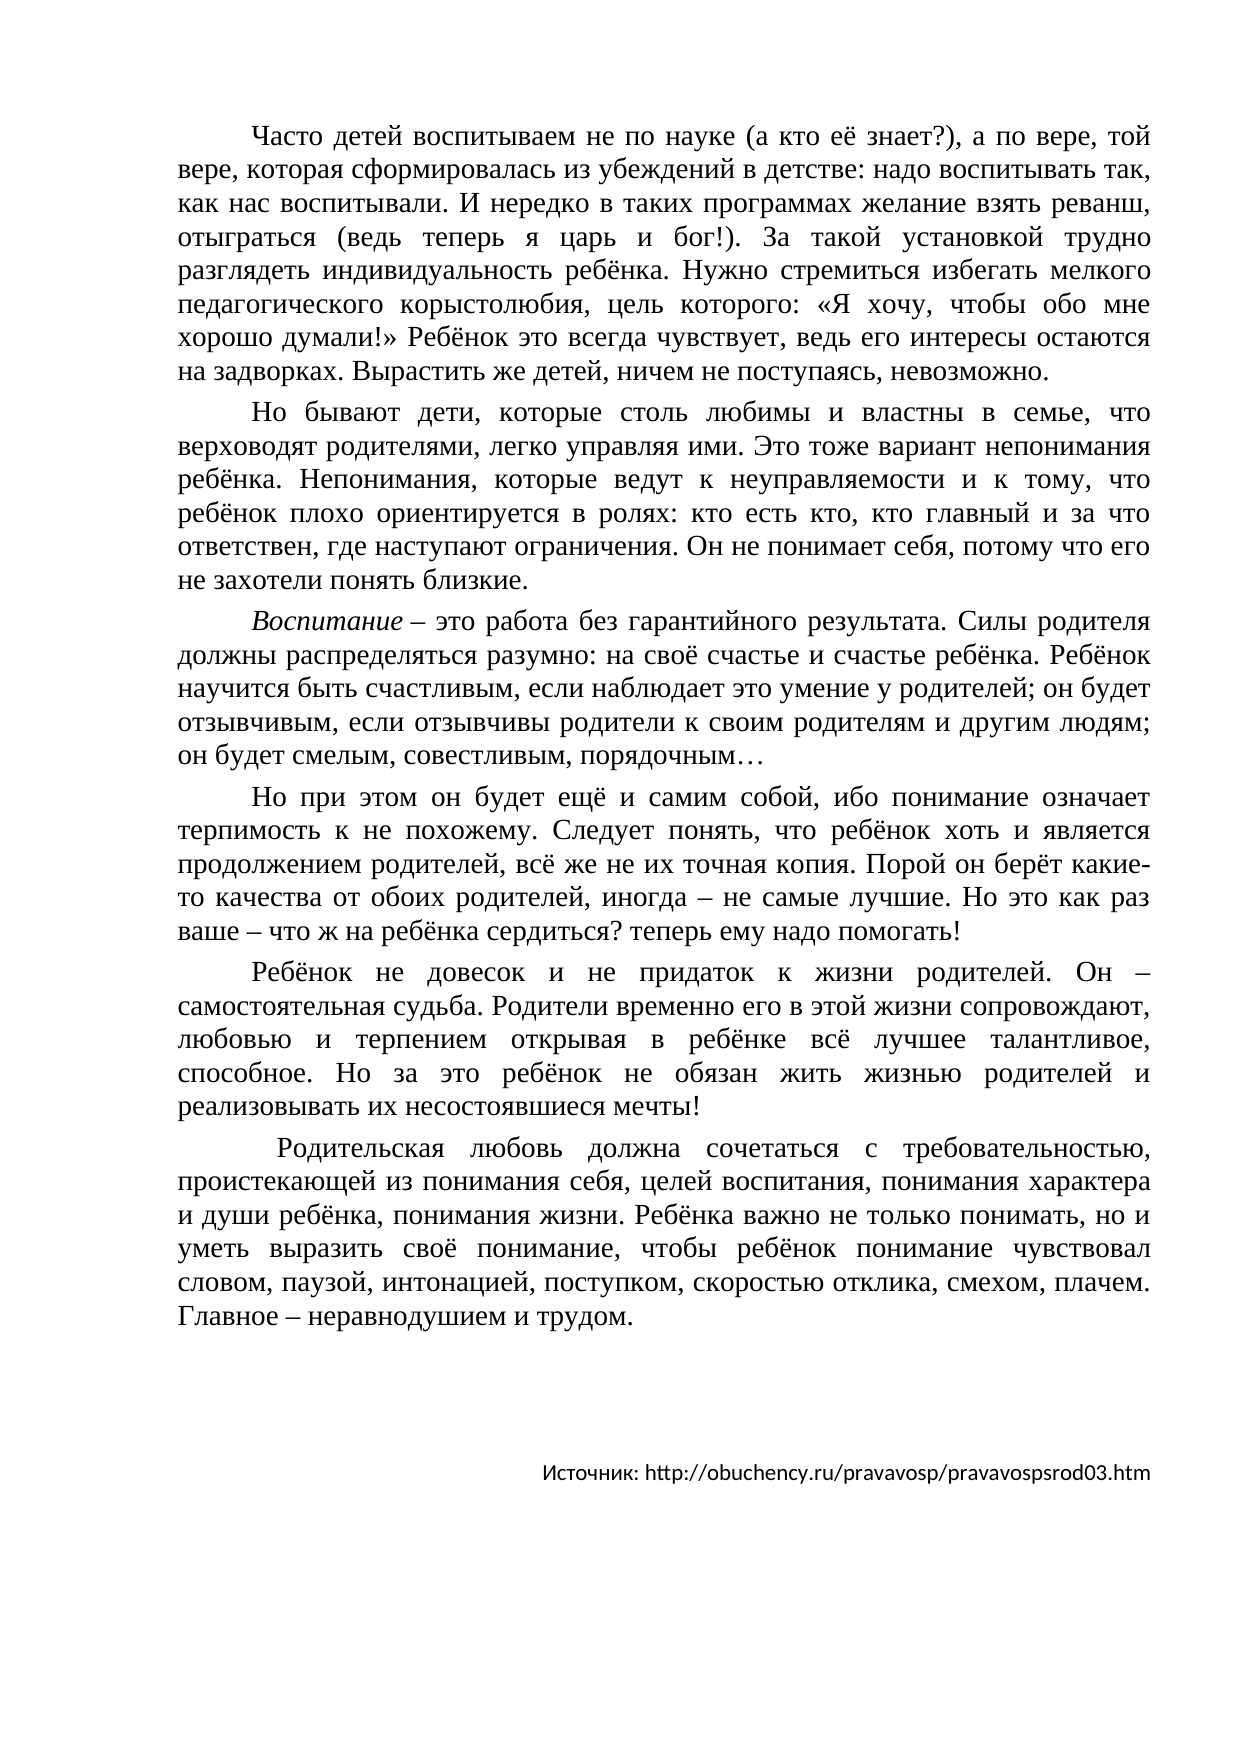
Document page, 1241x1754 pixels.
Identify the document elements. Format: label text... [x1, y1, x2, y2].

text Ребёнок не довесок и не придаток к жизни родителей. Он – самостоятельная судьба. Родители временно его в этой жизни сопровождают, любовью и терпением открывая в ребёнке всё лучшее талантливое, способное. Но за это ребёнок не обязан жить жизнью родителей и реализовывать их несостоявшиеся мечты! [177, 954, 1152, 1122]
text Часто детей воспитываем не по науке (а кто её знает?), а по вере, той вере, которая сформировалась из убеждений в детстве: надо воспитывать так, как нас воспитывали. И нередко в таких программах желание взять реванш, отыграться (ведь теперь я царь и бог!). За такой установкой трудно разглядеть индивидуальность ребёнка. Нужно стремиться избегать мелкого педагогического корыстолюбия, цель которого: «Я хочу, чтобы обо мне хорошо думали!» Ребёнок это всегда чувствует, ведь его интересы остаются на задворках. Вырастить же детей, ничем не поступаясь, невозможно. [177, 118, 1152, 386]
text Источник: http://obuchency.ru/pravavosp/pravavospsrod03.htm [177, 1458, 1152, 1486]
text Родительская любовь должна сочетаться с требовательностью, проистекающей из понимания себя, целей воспитания, понимания характера и души ребёнка, понимания жизни. Ребёнка важно не только понимать, но и уметь выразить своё понимание, чтобы ребёнок понимание чувствовал словом, паузой, интонацией, поступком, скоростью отклика, смехом, плачем. Главное – неравнодушием и трудом. [177, 1130, 1152, 1331]
text Но при этом он будет ещё и самим собой, ибо понимание означает терпимость к не похожему. Следует понять, что ребёнок хоть и является продолжением родителей, всё же не их точная копия. Порой он берёт какие-то качества от обоих родителей, иногда – не самые лучшие. Но это как раз ваше – что ж на ребёнка сердиться? теперь ему надо помогать! [177, 779, 1152, 947]
text Воспитание – это работа без гарантийного результата. Силы родителя должны распределяться разумно: на своё счастье и счастье ребёнка. Ребёнок научится быть счастливым, если наблюдает это умение у родителей; он будет отзывчивым, если отзывчивы родители к своим родителям и другим людям; он будет смелым, совестливым, порядочным… [177, 603, 1152, 771]
text Но бывают дети, которые столь любимы и властны в семье, что верховодят родителями, легко управляя ими. Это тоже вариант непонимания ребёнка. Непонимания, которые ведут к неуправляемости и к тому, что ребёнок плохо ориентируется в ролях: кто есть кто, кто главный и за что ответствен, где наступают ограничения. Он не понимает себя, потому что его не захотели понять близкие. [177, 394, 1152, 596]
